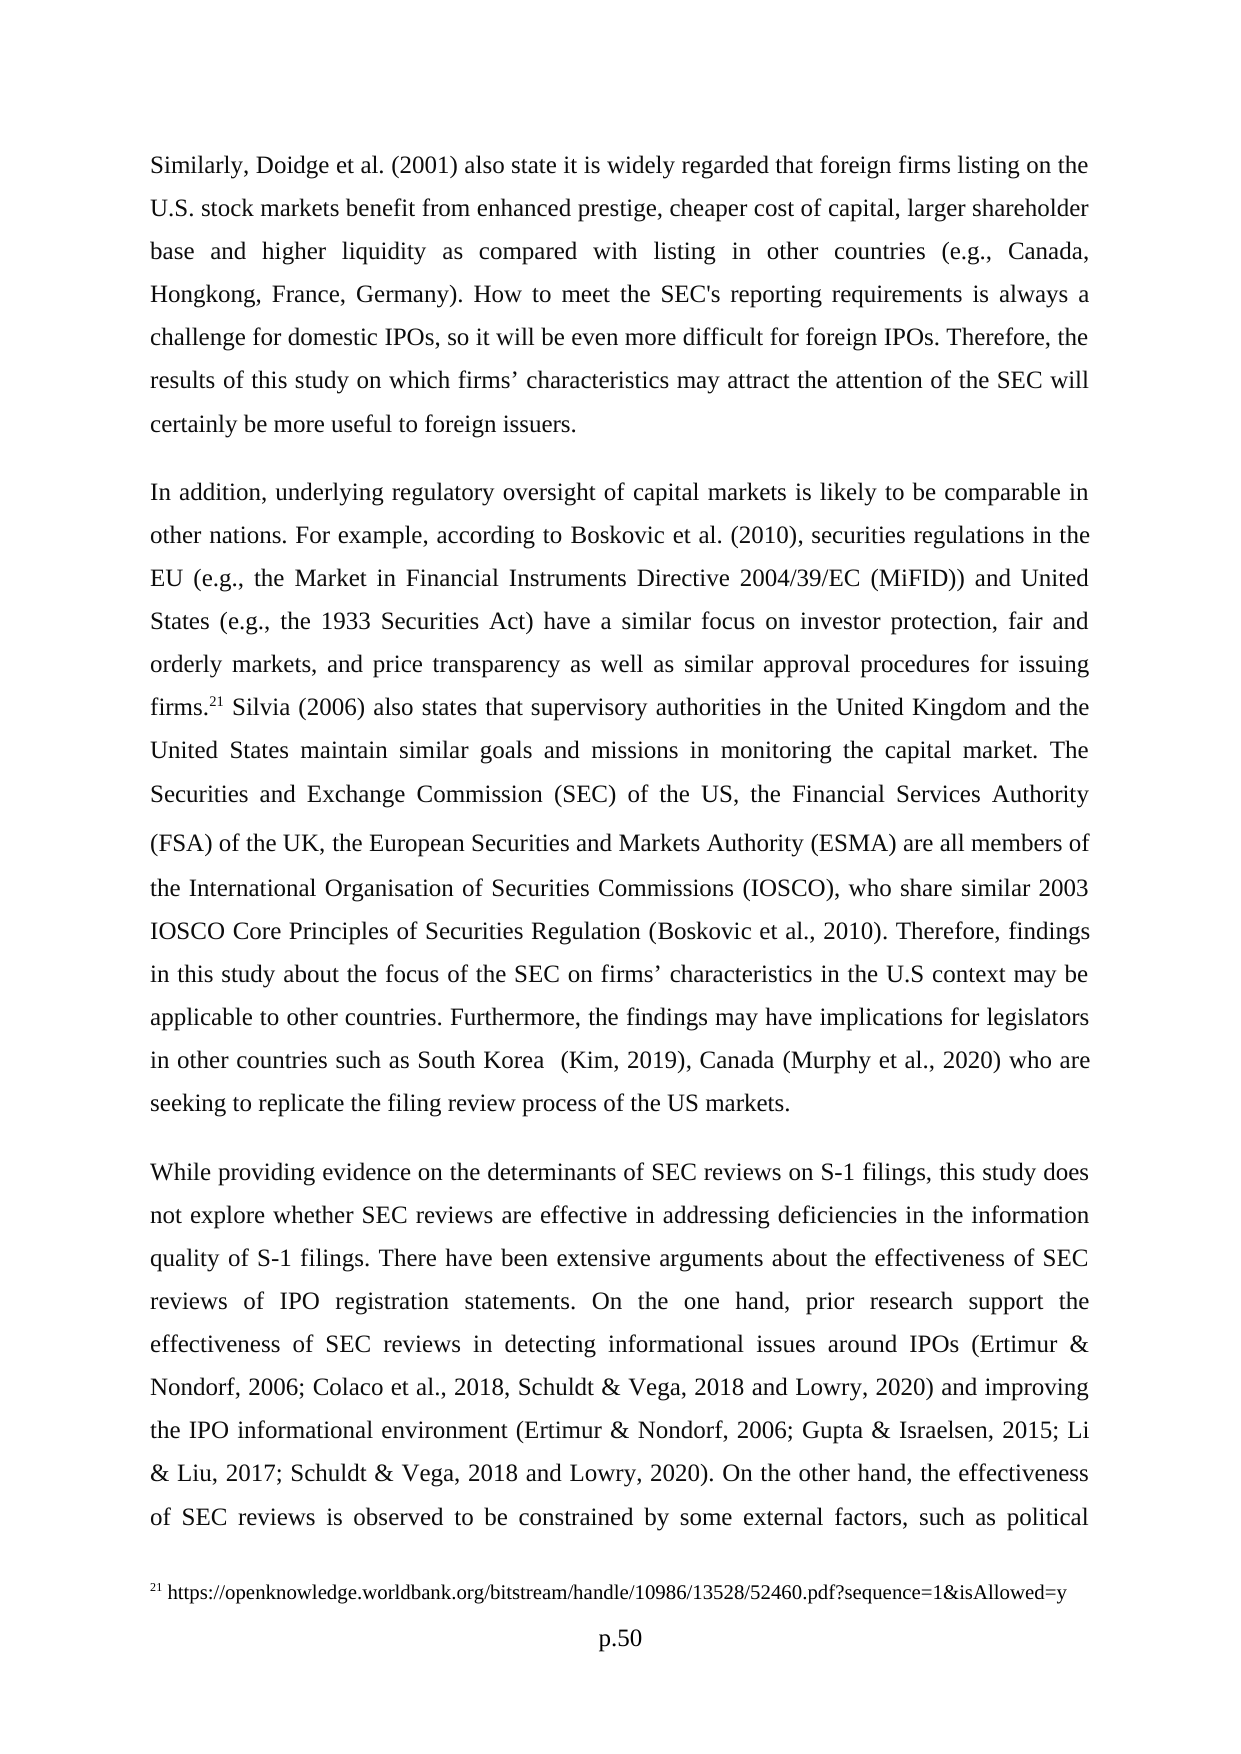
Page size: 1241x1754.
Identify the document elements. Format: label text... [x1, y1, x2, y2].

text In addition, underlying regulatory oversight of capital markets is likely to be comparable in other nations. For example, according to Boskovic et al. (2010), securities regulations in the EU (e.g., the Market in Financial Instruments Directive 2004/39/EC (MiFID)) and United States (e.g., the 1933 Securities Act) have a similar focus on investor protection, fair and orderly markets, and price transparency as well as similar approval procedures for issuing firms. Silvia (2006) also states that supervisory authorities in the United Kingdom and the United States maintain similar goals and missions in monitoring the capital market. The Securities and Exchange Commission (SEC) of the US, the Financial Services Authority (FSA) of the UK, the European Securities and Markets Authority (ESMA) are all members of the International Organisation of Securities Commissions (IOSCO), who share similar 2003 IOSCO Core Principles of Securities Regulation (Boskovic et al., 2010). Therefore, findings in this study about the focus of the SEC on firms’ characteristics in the U.S context may be applicable to other countries. Furthermore, the findings may have implications for legislators in other countries such as South Korea (Kim, 2019), Canada (Murphy et al., 2020) who are seeking to replicate the filing review process of the US markets. [150, 477, 1090, 1117]
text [150, 150, 1090, 437]
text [150, 1157, 1090, 1530]
